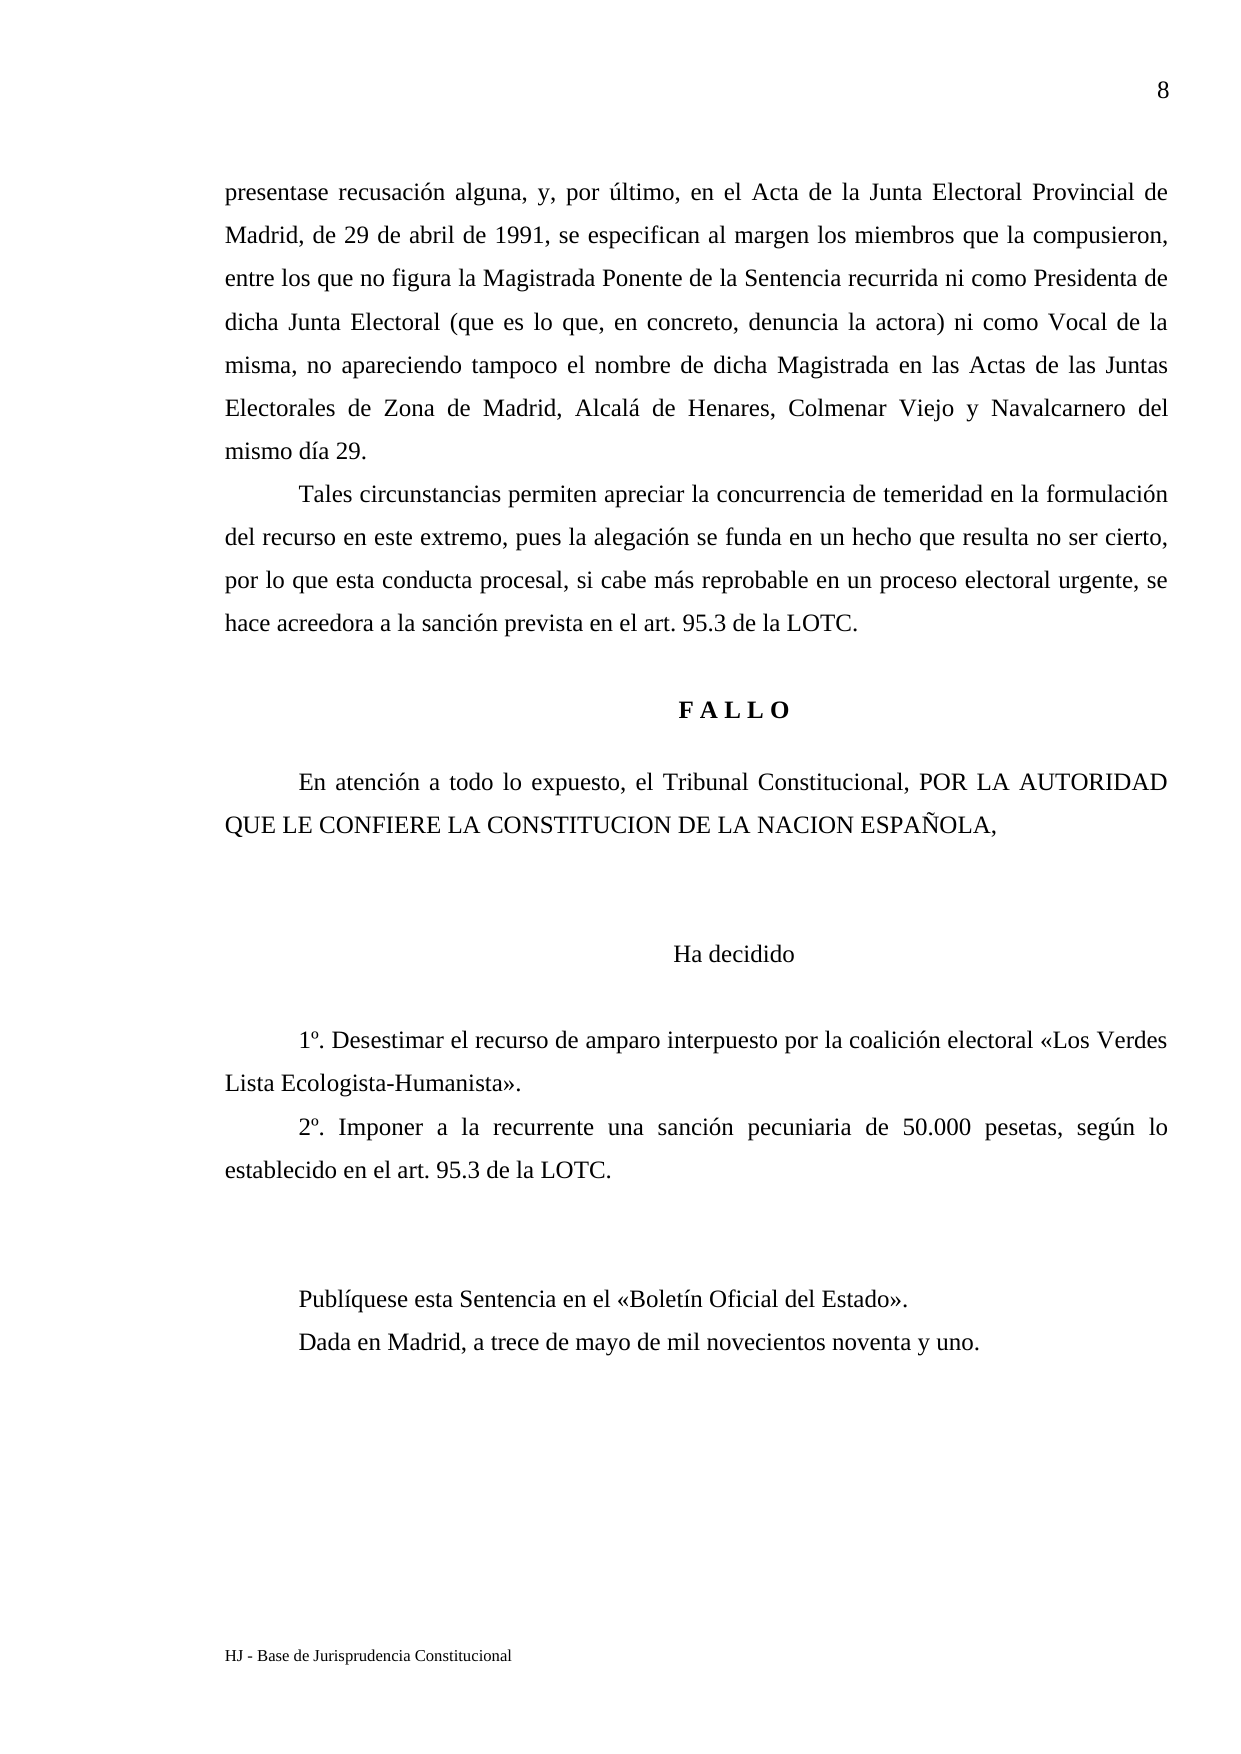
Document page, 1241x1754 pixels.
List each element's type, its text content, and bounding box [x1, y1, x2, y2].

subtitle F A L L O [224, 695, 1169, 723]
text Ha decidido [224, 939, 1169, 968]
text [224, 177, 1169, 465]
text 2º. Imponer a la recurrente una sanción pecuniaria de 50.000 pesetas, según lo establecido en el art. 95.3 de la LOTC. [224, 1112, 1169, 1183]
text Dada en Madrid, a trece de mayo de mil novecientos noventa y uno. [224, 1327, 1169, 1356]
text Publíquese esta Sentencia en el «Boletín Oficial del Estado». [224, 1284, 1169, 1313]
text Tales circunstancias permiten apreciar la concurrencia de temeridad en la formulación del recurso en este extremo, pues la alegación se funda en un hecho que resulta no ser cierto, por lo que esta conducta procesal, si cabe más reprobable en un proceso electoral urgente, se hace acreedora a la sanción prevista en el art. 95.3 de la LOTC. [224, 479, 1169, 637]
text En atención a todo lo expuesto, el Tribunal Constitucional, POR LA AUTORIDAD QUE LE CONFIERE LA CONSTITUCION DE LA NACION ESPAÑOLA, [224, 767, 1169, 838]
text 1º. Desestimar el recurso de amparo interpuesto por la coalición electoral «Los Verdes Lista Ecologista-Humanista». [224, 1025, 1169, 1097]
